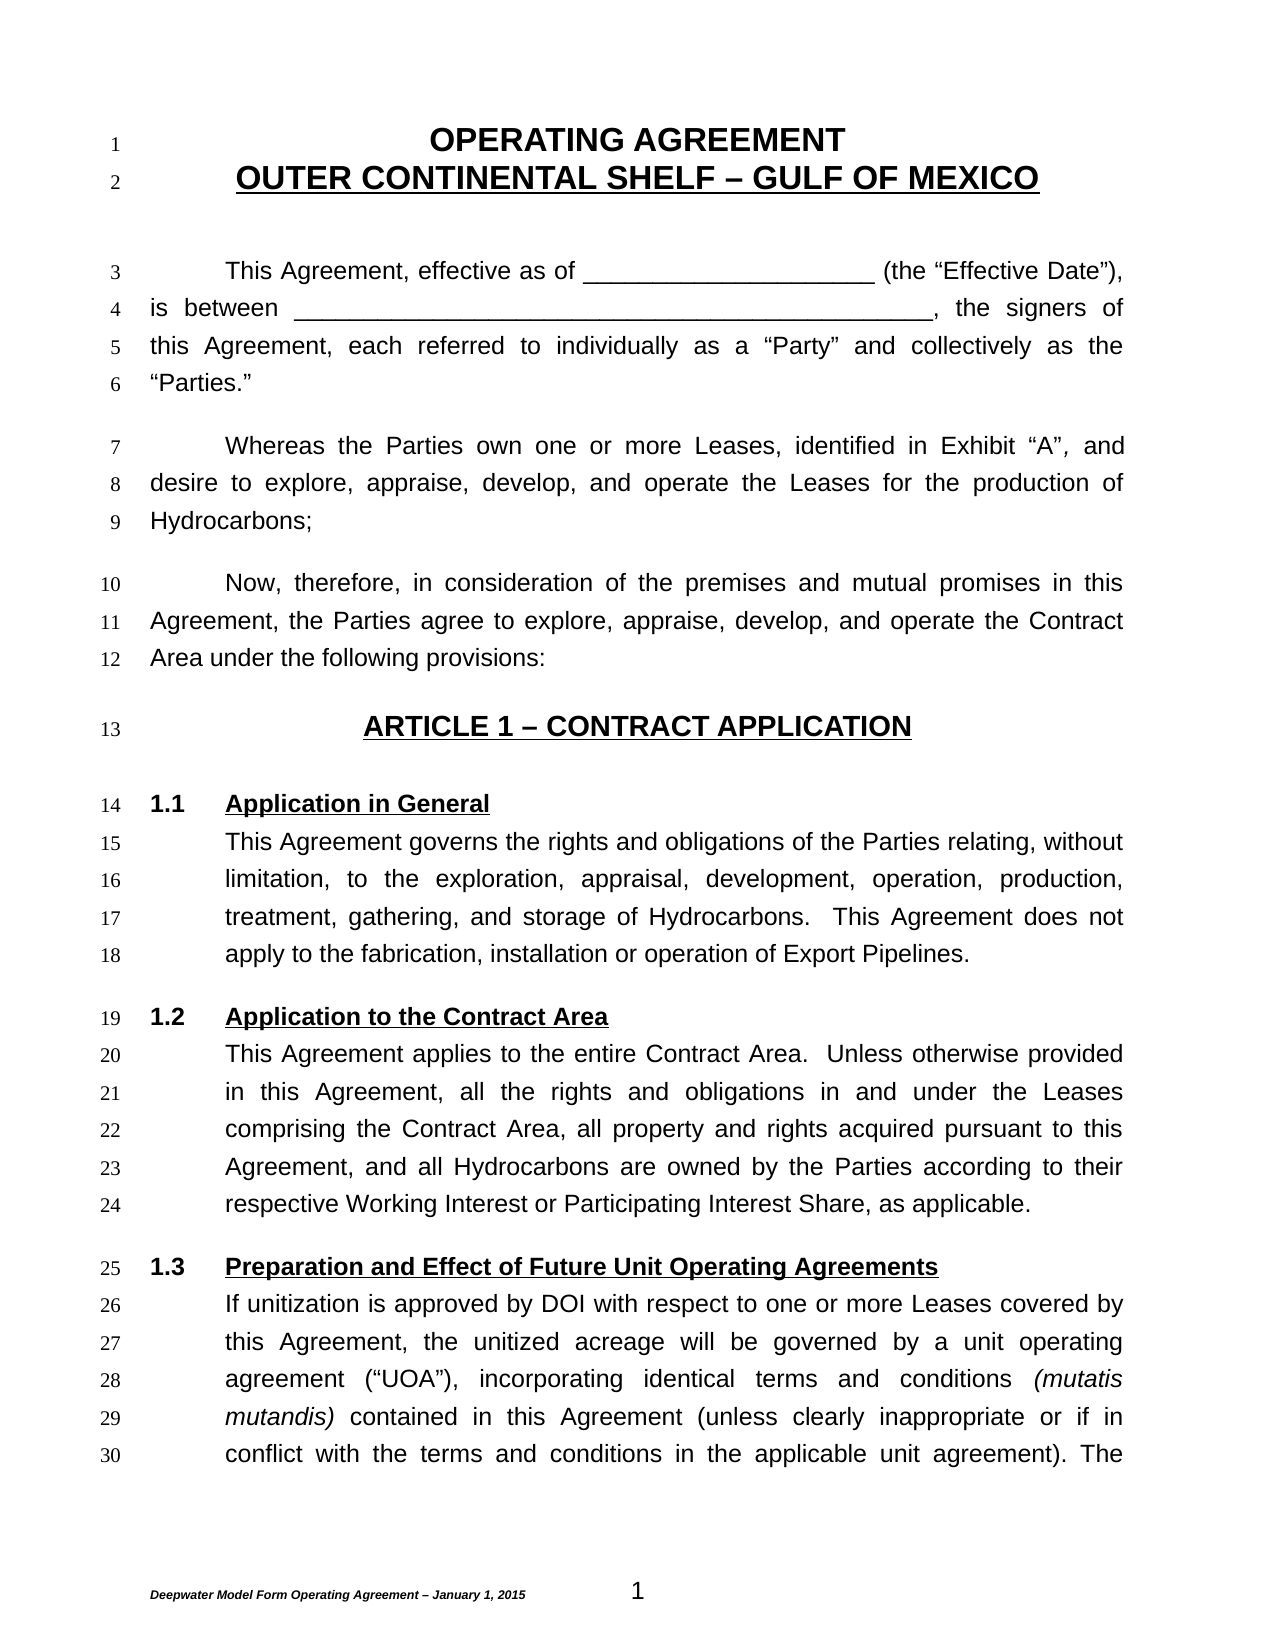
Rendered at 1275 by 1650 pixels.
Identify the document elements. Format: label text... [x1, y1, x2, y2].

text Now, therefore, in consideration of the premises and mutual promises in this Agreement, the Parties agree to explore, appraise, develop, and operate the Contract Area under the following provisions: [150, 559, 1125, 672]
subtitle Preparation and Effect of Future Unit Operating Agreements [150, 1243, 1125, 1280]
text This Agreement governs the rights and obligations of the Parties relating, without limitation, to the exploration, appraisal, development, operation, production, treatment, gathering, and storage of Hydrocarbons. This Agreement does not apply to the fabrication, installation or operation of Export Pipelines. [225, 818, 1125, 968]
title OPERATING AGREEMENT [150, 120, 1125, 158]
title OUTER CONTINENTAL SHELF – GULF OF MEXICO [150, 158, 1125, 197]
subtitle CONTRACT APPLICATION [150, 709, 1125, 743]
text This Agreement applies to the entire Contract Area. Unless otherwise provided in this Agreement, all the rights and obligations in and under the Leases comprising the Contract Area, all property and rights acquired pursuant to this Agreement, and all Hydrocarbons are owned by the Parties according to their respective Working Interest or Participating Interest Share, as applicable. [225, 1030, 1125, 1218]
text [225, 1280, 1125, 1468]
text Whereas the Parties own one or more Leases, identified in Exhibit “A”, and desire to explore, appraise, develop, and operate the Leases for the production of Hydrocarbons; [150, 422, 1125, 534]
subtitle Application to the Contract Area [150, 993, 1125, 1030]
text This Agreement, effective as of _____________________ (the “Effective Date”), is between ______________________________________________, the signers of this Agreement, each referred to individually as a “Party” and collectively as the “Parties.” [150, 247, 1125, 397]
subtitle Application in General [150, 780, 1125, 818]
